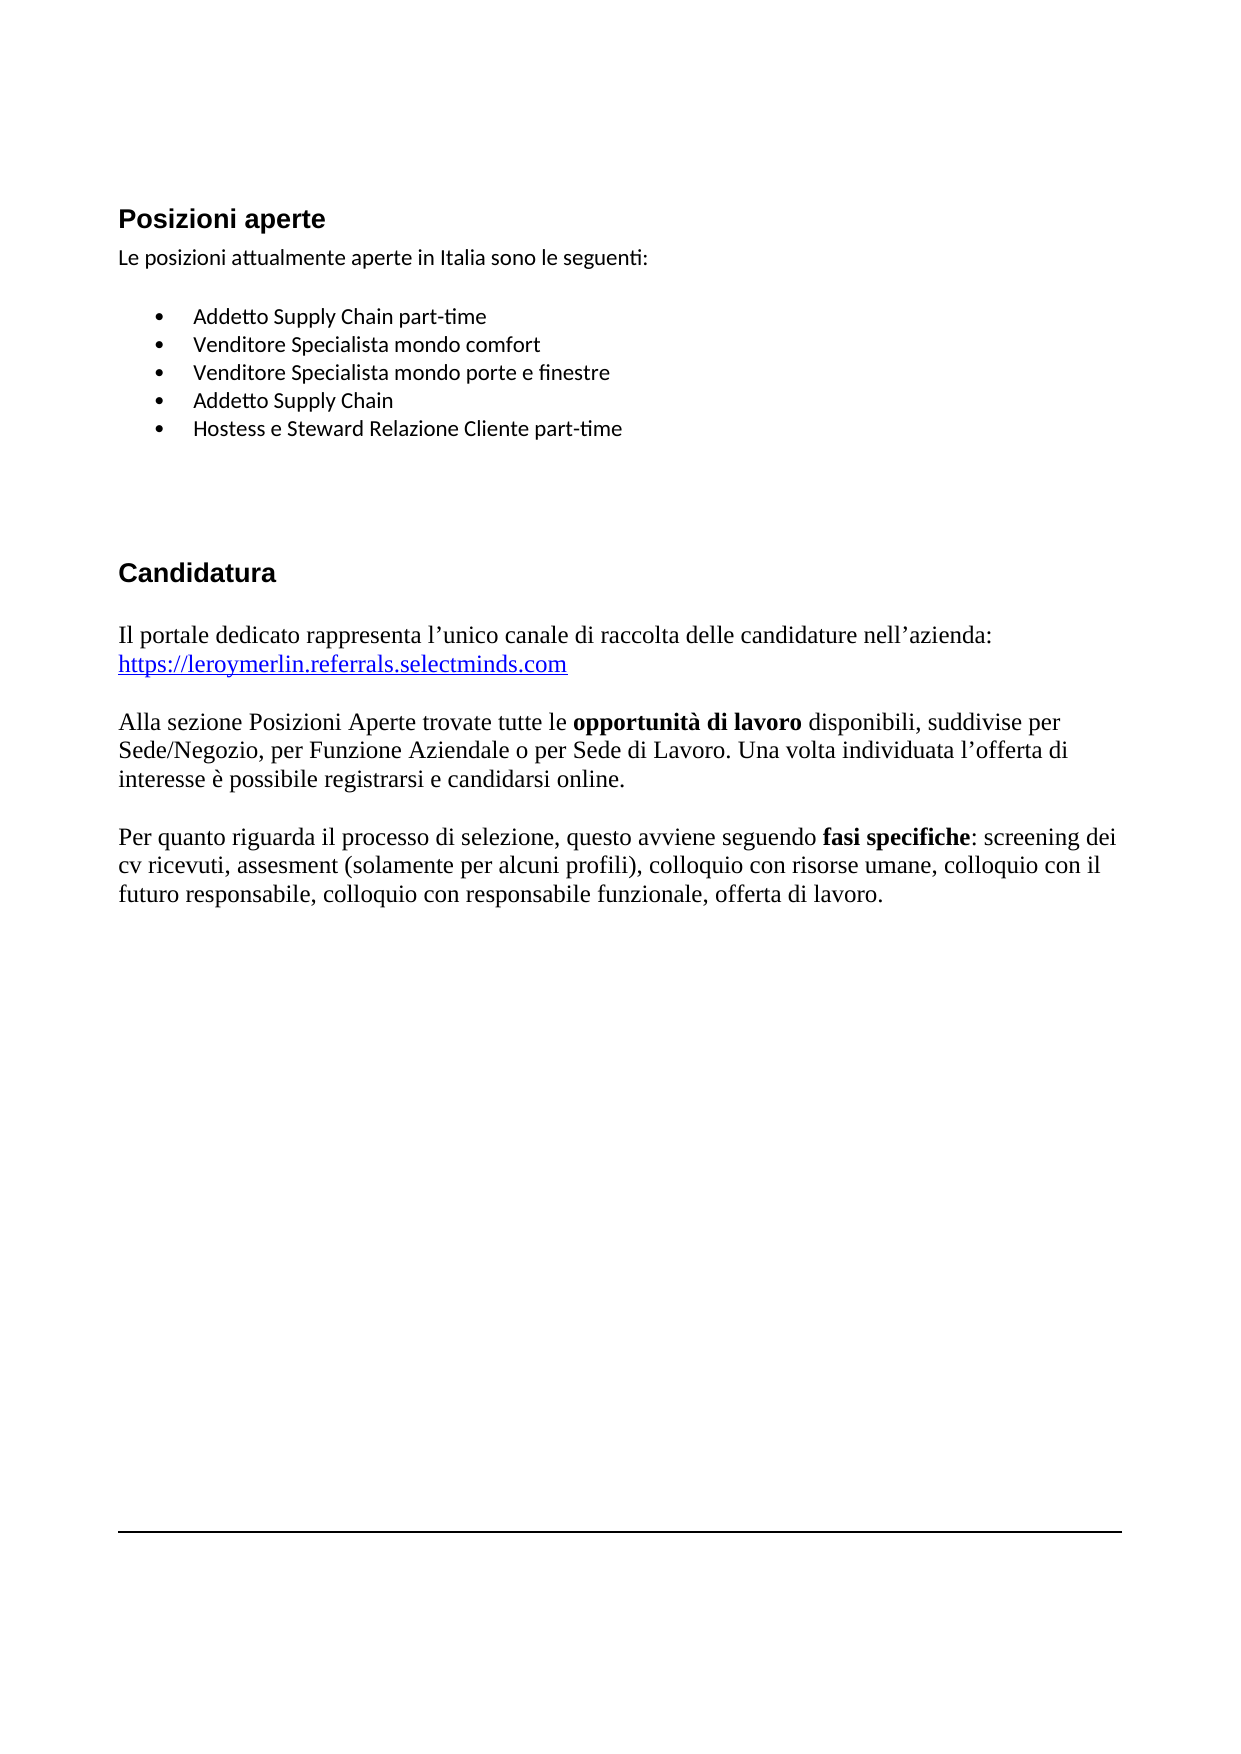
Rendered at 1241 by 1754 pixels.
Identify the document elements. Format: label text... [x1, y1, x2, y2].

list Hostess e Steward Relazione Cliente part-time [156, 414, 1122, 442]
text Alla sezione Posizioni Aperte trovate tutte le opportunità di lavoro disponibili, suddivise per Sede/Negozio, per Funzione Aziendale o per Sede di Lavoro. Una volta individuata l’offerta di interesse è possibile registrarsi e candidarsi online. Per quanto riguarda il processo di selezione, questo avviene seguendo fasi specifiche: screening dei cv ricevuti, assesment (solamente per alcuni profili), colloquio con risorse umane, colloquio con il futuro responsabile, colloquio con responsabile funzionale, offerta di lavoro. [118, 707, 1122, 908]
text Le posizioni attualmente aperte in Italia sono le seguenti: [118, 243, 1122, 271]
list Venditore Specialista mondo porte e finestre [156, 358, 1122, 386]
subtitle Posizioni aperte [118, 203, 1122, 234]
list Venditore Specialista mondo comfort [156, 330, 1122, 358]
subtitle Candidatura [118, 557, 1122, 588]
list Addetto Supply Chain [156, 386, 1122, 414]
list Addetto Supply Chain part-time [156, 302, 1122, 330]
text Il portale dedicato rappresenta l’unico canale di raccolta delle candidature nell’azienda: https://leroymerlin.referrals.selectminds.com [118, 620, 1122, 677]
